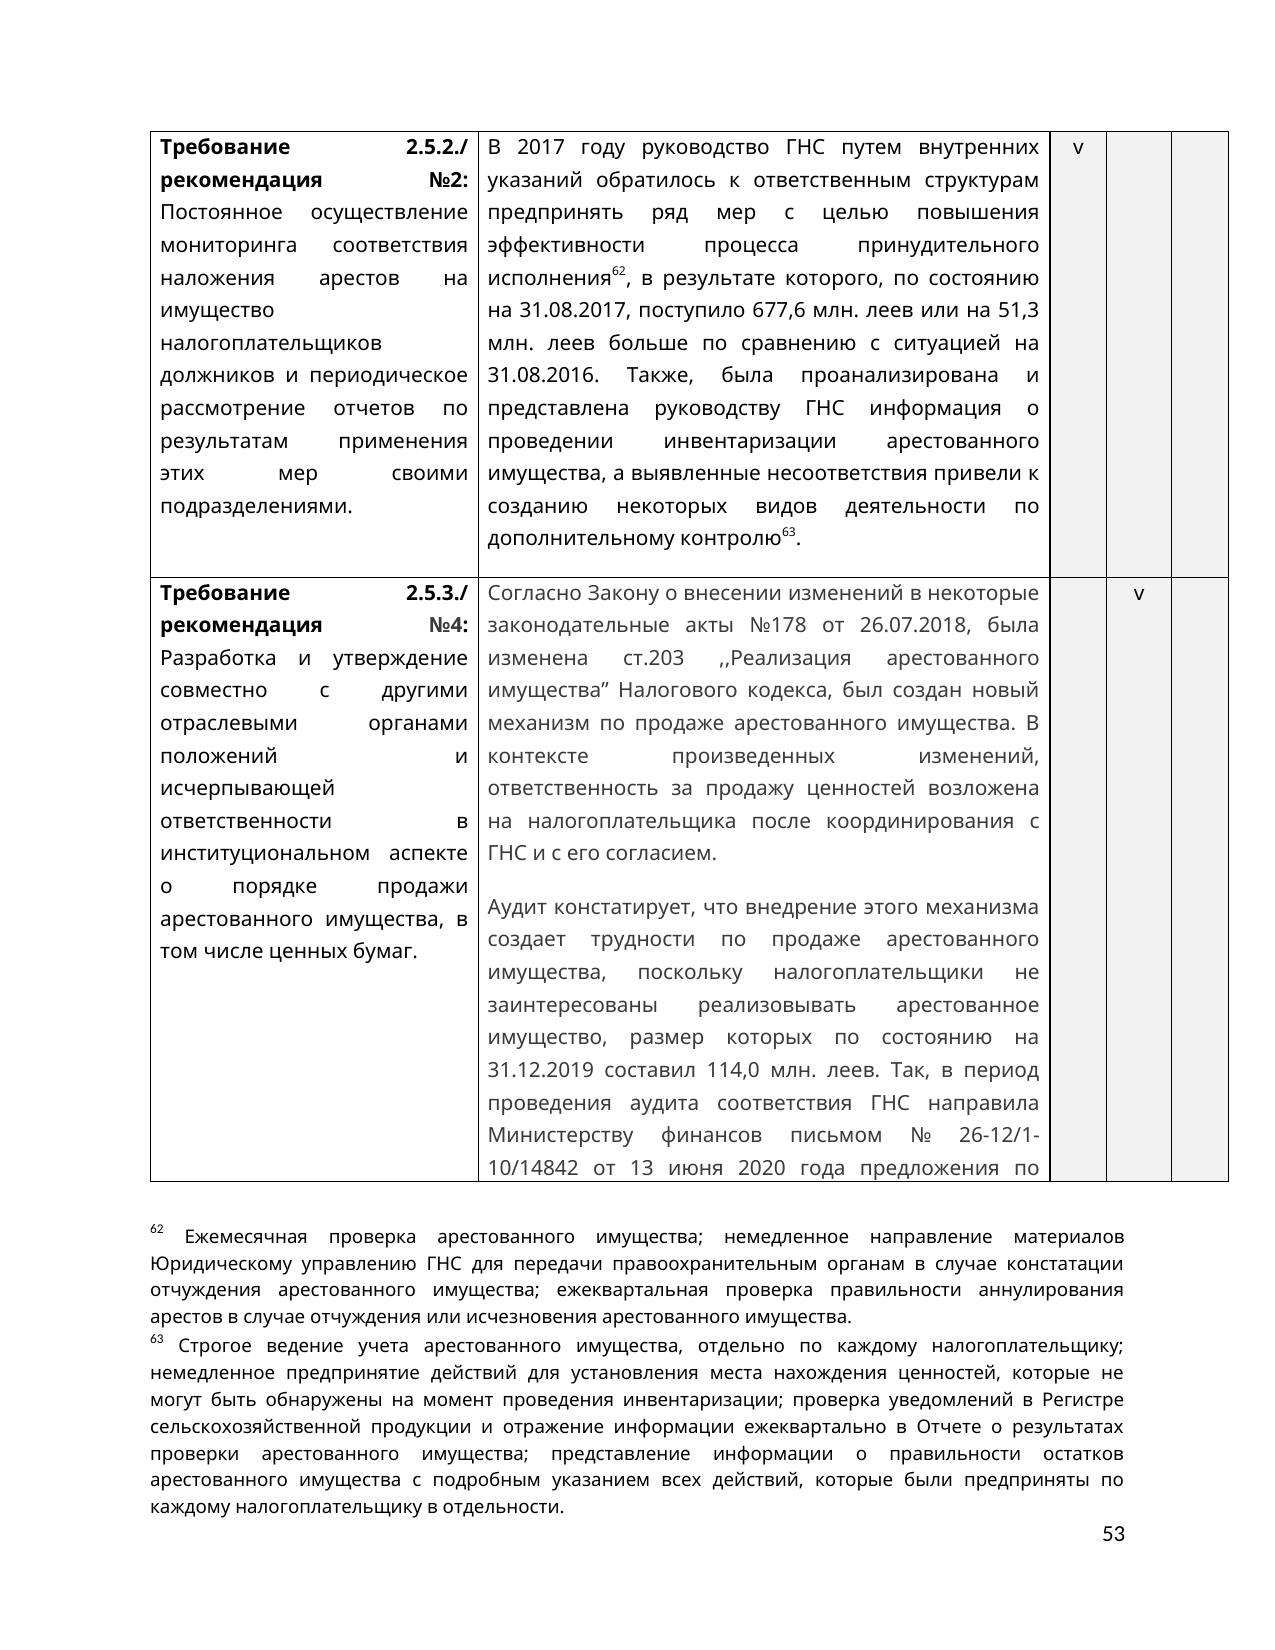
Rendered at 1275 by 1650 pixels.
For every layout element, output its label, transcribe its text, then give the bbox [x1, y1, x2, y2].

table_cell [1051, 578, 1106, 1181]
table_cell Требование 2.5.2./ рекомендация №2: Постоянное осуществление мониторинга соответствия наложения арестов на имущество налогоплательщиков должников и периодическое рассмотрение отчетов по результатам применения этих мер своими подразделениями. [151, 132, 478, 577]
table_cell В 2017 году руководство ГНС путем внутренних указаний обратилось к ответственным структурам предпринять ряд мер с целью повышения эффективности процесса принудительного исполнения, в результате которого, по состоянию на 31.08.2017, поступило 677,6 млн. леев или на 51,3 млн. леев больше по сравнению с ситуацией на 31.08.2016. Также, была проанализирована и представлена руководству ГНС информация о проведении инвентаризации арестованного имущества, а выявленные несоответствия привели к созданию некоторых видов деятельности по дополнительному контролю. [479, 132, 1049, 577]
table_cell [1172, 132, 1228, 577]
table_cell [1107, 132, 1171, 577]
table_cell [479, 578, 1049, 1181]
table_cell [151, 578, 478, 1181]
table_cell [1172, 578, 1228, 1181]
table_cell v [1051, 132, 1106, 577]
table_cell v [1107, 578, 1171, 1181]
